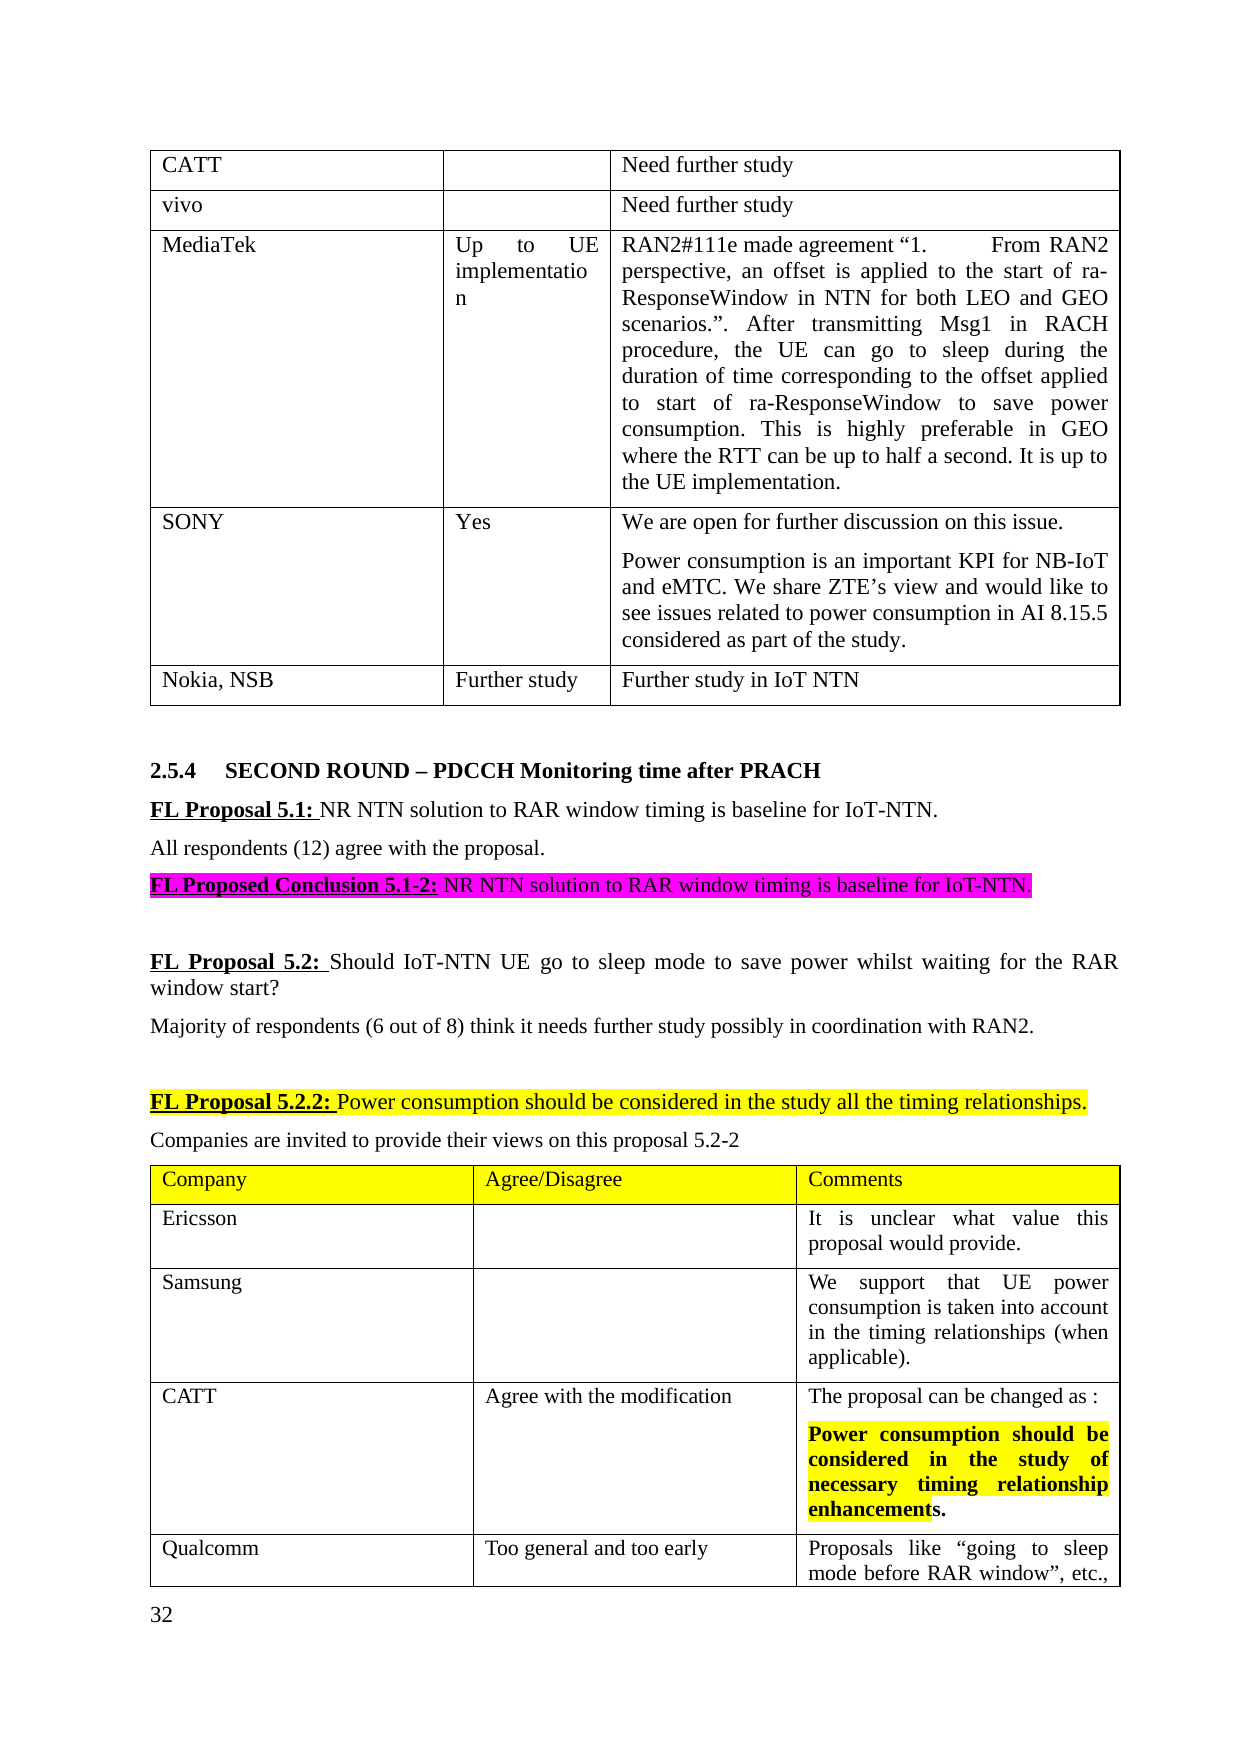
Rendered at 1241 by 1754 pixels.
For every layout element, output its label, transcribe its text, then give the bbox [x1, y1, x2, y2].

list All respondents (12) agree with the proposal. [150, 835, 1120, 860]
table_cell Need further study [611, 151, 1119, 190]
table_cell Further study [444, 666, 610, 704]
list Majority of respondents (6 out of 8) think it needs further study possibly in coordination with RAN2. [150, 1013, 1120, 1038]
table_header Comments [797, 1166, 1119, 1204]
table_header Agree/Disagree [474, 1166, 796, 1204]
table_cell CATT [151, 1383, 473, 1534]
table_cell RAN2#111e made agreement “1. From RAN2 perspective, an offset is applied to the start of ra-ResponseWindow in NTN for both LEO and GEO scenarios.”. After transmitting Msg1 in RACH procedure, the UE can go to sleep during the duration of time corresponding to the offset applied to start of ra-ResponseWindow to save power consumption. This is highly preferable in GEO where the RTT can be up to half a second. It is up to the UE implementation. [611, 231, 1119, 507]
table_cell [474, 1269, 796, 1382]
subtitle SECOND ROUND – PDCCH Monitoring time after PRACH [150, 757, 1120, 783]
table_cell Yes [444, 508, 610, 665]
table_cell Ericsson [151, 1205, 473, 1268]
table_cell Samsung [151, 1269, 473, 1382]
table_cell Up to UE implementation [444, 231, 610, 507]
table_cell SONY [151, 508, 443, 665]
table_cell vivo [151, 191, 443, 230]
table_cell The proposal can be changed as : Power consumption should be considered in the study of necessary timing relationship enhancements. [797, 1383, 1119, 1534]
table_cell [444, 151, 610, 190]
text FL Proposal 5.2.2: Power consumption should be considered in the study all the timing relationships. [150, 1088, 1120, 1115]
table_cell We support that UE power consumption is taken into account in the timing relationships (when applicable). [797, 1269, 1119, 1382]
text FL Proposal 5.2: Should IoT-NTN UE go to sleep mode to save power whilst waiting for the RAR window start? [150, 948, 1120, 1001]
table_header Company [151, 1166, 473, 1204]
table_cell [474, 1535, 796, 1586]
table_cell We are open for further discussion on this issue. Power consumption is an important KPI for NB-IoT and eMTC. We share ZTE’s view and would like to see issues related to power consumption in AI 8.15.5 considered as part of the study. [611, 508, 1119, 665]
table_cell It is unclear what value this proposal would provide. [797, 1205, 1119, 1268]
table_cell Further study in IoT NTN [611, 666, 1119, 704]
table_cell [797, 1535, 1119, 1586]
table_cell [474, 1205, 796, 1268]
table_cell MediaTek [151, 231, 443, 507]
table_cell Need further study [611, 191, 1119, 230]
table_cell Qualcomm [151, 1535, 473, 1586]
table_cell CATT [151, 151, 443, 190]
table_cell Nokia, NSB [151, 666, 443, 704]
table_cell Agree with the modification [474, 1383, 796, 1534]
list Companies are invited to provide their views on this proposal 5.2-2 [150, 1127, 1120, 1152]
list FL Proposed Conclusion 5.1-2: NR NTN solution to RAR window timing is baseline for IoT-NTN. [150, 872, 1120, 898]
text FL Proposal 5.1: NR NTN solution to RAR window timing is baseline for IoT-NTN. [150, 796, 1120, 822]
table_cell [444, 191, 610, 230]
